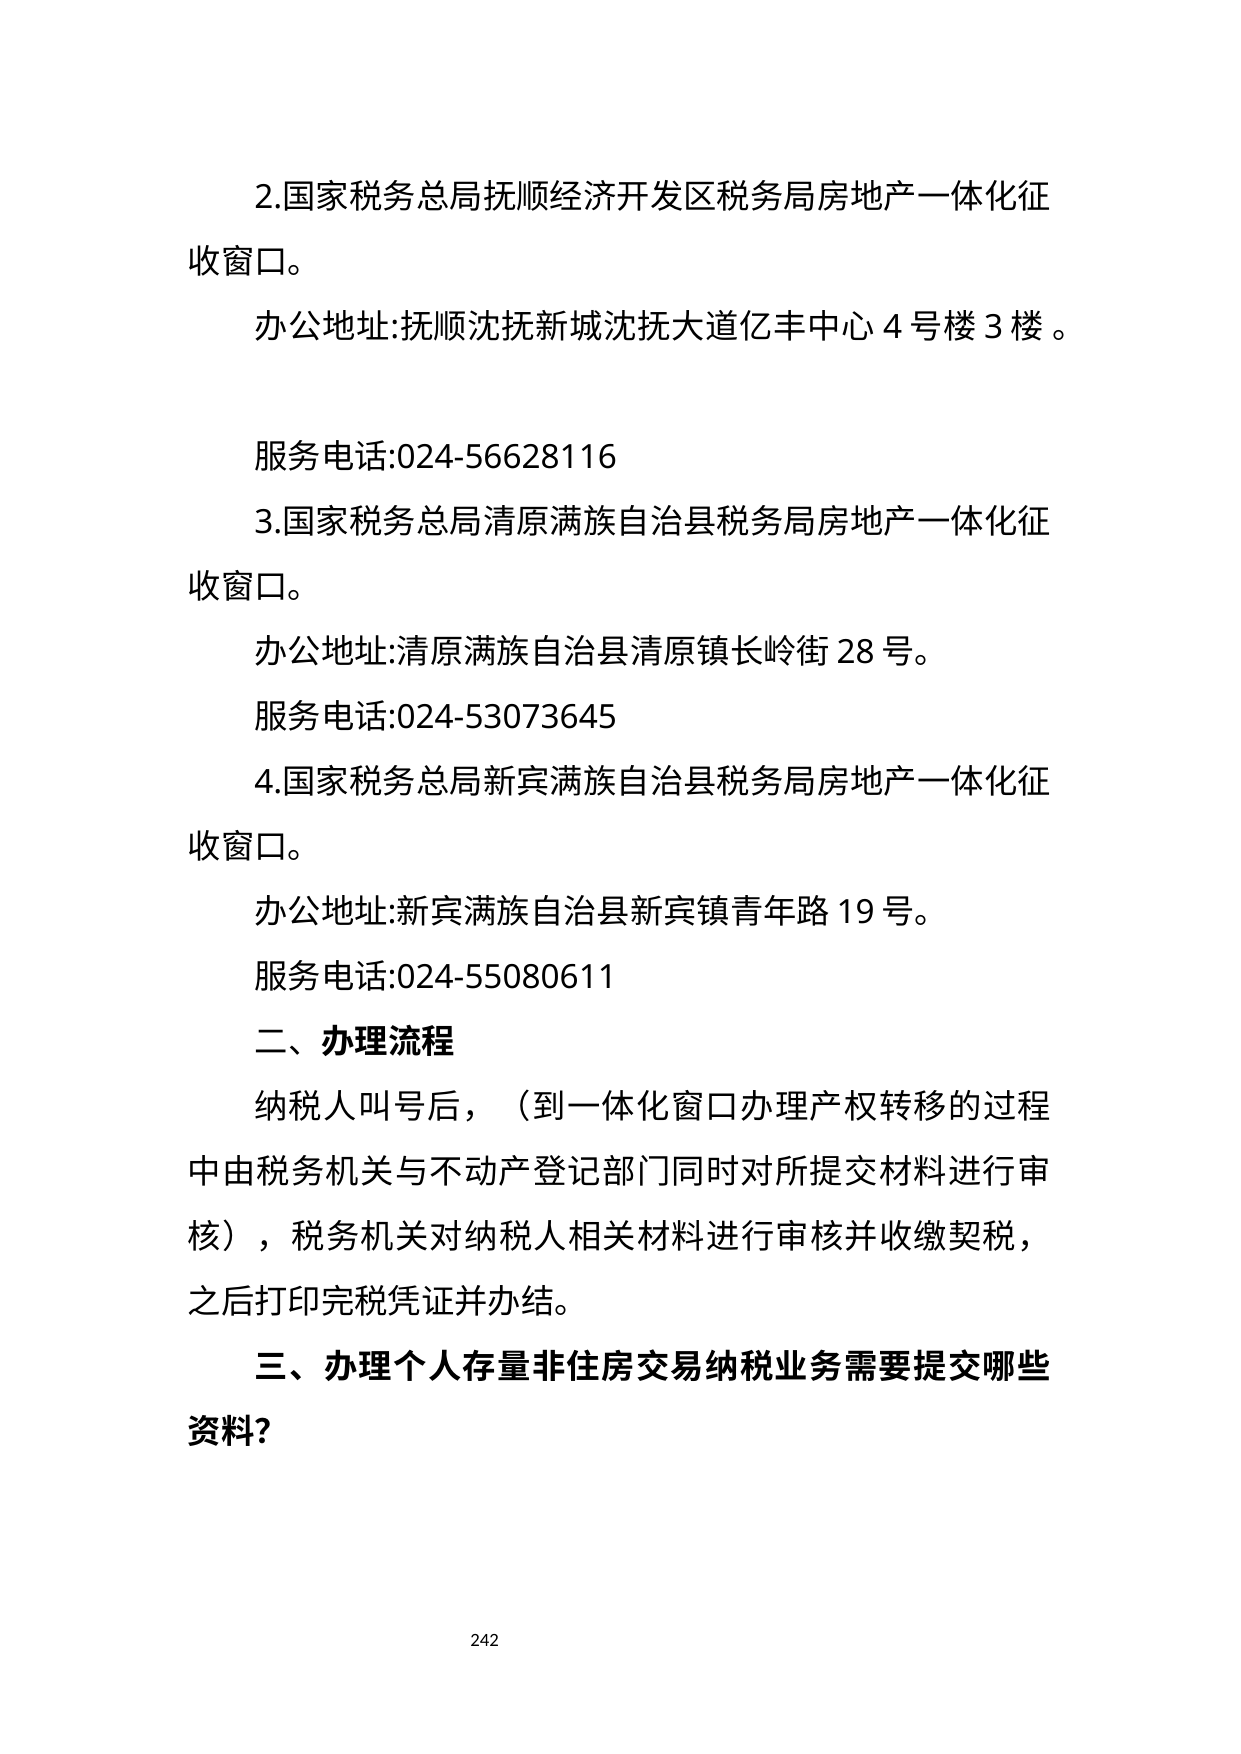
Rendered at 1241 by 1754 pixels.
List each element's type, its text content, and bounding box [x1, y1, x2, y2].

text 办公地址:清原满族自治县清原镇长岭街28号。 [187, 617, 1053, 682]
text 3.国家税务总局清原满族自治县税务局房地产一体化征收窗口。 [187, 487, 1053, 617]
text 4.国家税务总局新宾满族自治县税务局房地产一体化征收窗口。 [187, 747, 1053, 877]
text 办公地址:新宾满族自治县新宾镇青年路19号。 [187, 877, 1053, 942]
text 纳税人叫号后，（到一体化窗口办理产权转移的过程中由税务机关与不动产登记部门同时对所提交材料进行审核），税务机关对纳税人相关材料进行审核并收缴契税，之后打印完税凭证并办结。 [187, 1072, 1053, 1332]
text 办公地址:抚顺沈抚新城沈抚大道亿丰中心4号楼3楼 。 [187, 292, 1053, 422]
list 办理流程 [187, 1007, 1053, 1072]
text 服务电话:024-55080611 [187, 942, 1053, 1007]
text 服务电话:024-56628116 [187, 422, 1053, 487]
text 2.国家税务总局抚顺经济开发区税务局房地产一体化征收窗口。 [187, 162, 1053, 292]
text 三、办理个人存量非住房交易纳税业务需要提交哪些资料？ [187, 1332, 1053, 1462]
text 服务电话:024-53073645 [187, 682, 1053, 747]
